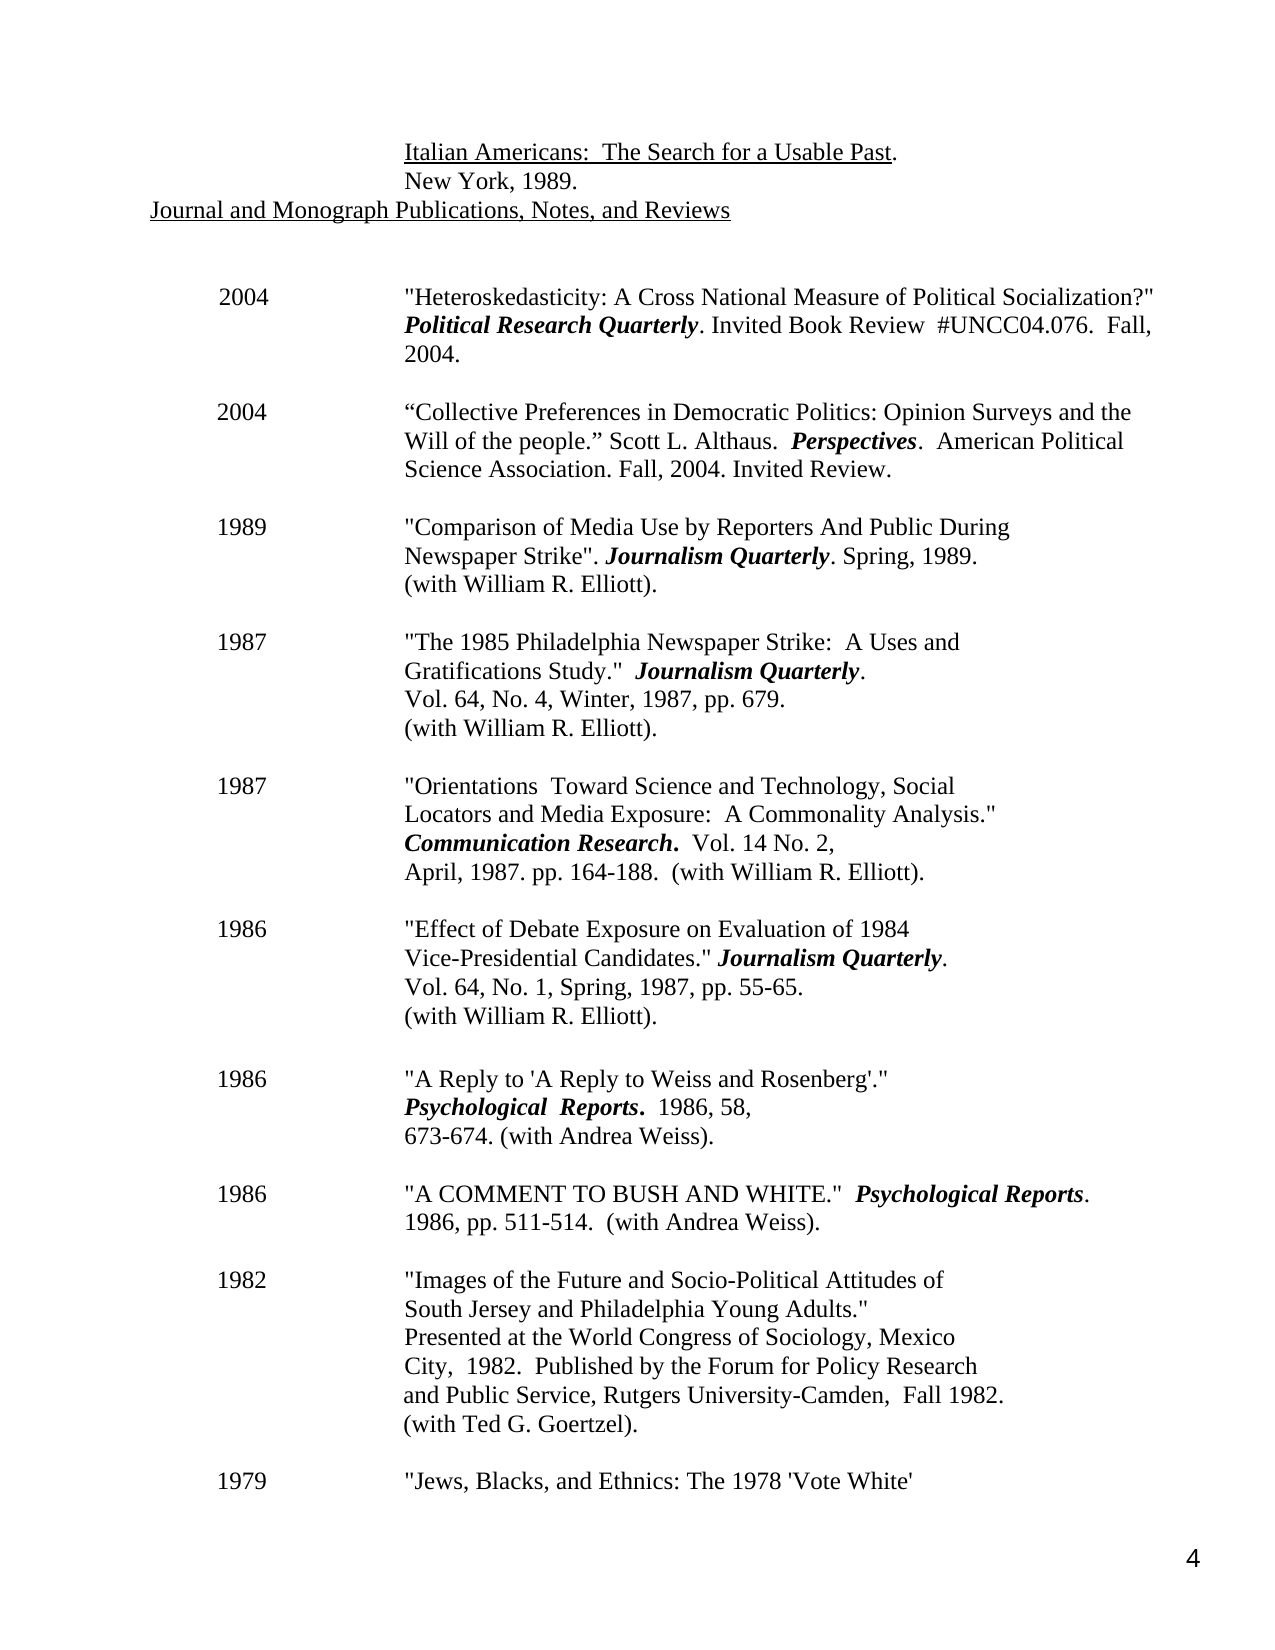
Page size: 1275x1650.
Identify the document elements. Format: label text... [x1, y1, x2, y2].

text Psychological Reports. 1986, 58, [150, 1092, 1158, 1121]
text Vol. 64, No. 4, Winter, 1987, pp. 679. [150, 684, 1158, 713]
text (with William R. Elliott). [150, 569, 1158, 598]
text Communication Research. Vol. 14 No. 2, [150, 828, 1158, 857]
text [150, 137, 1158, 166]
text 1986 "A Reply to 'A Reply to Weiss and Rosenberg'." [150, 1064, 1158, 1092]
text 2004 “Collective Preferences in Democratic Politics: Opinion Surveys and the Will of the people.” Scott L. Althaus. Perspectives. American Political Science Association. Fall, 2004. Invited Review. [150, 397, 1158, 483]
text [150, 1466, 1158, 1495]
text New York, 1989. [150, 166, 1158, 195]
text 673-674. (with Andrea Weiss). [150, 1121, 1158, 1150]
text 1989 "Comparison of Media Use by Reporters And Public During Newspaper Strike". Journalism Quarterly. Spring, 1989. [150, 512, 1158, 569]
text 1986 "Effect of Debate Exposure on Evaluation of 1984 [150, 914, 1158, 943]
text and Public Service, Rutgers University-Camden, Fall 1982. (with Ted G. Goertzel). [403, 1380, 1158, 1437]
text 1982 "Images of the Future and Socio-Political Attitudes of South Jersey and Philadelphia Young Adults." Presented at the World Congress of City, 1982. Published by the Forum for Policy Research [150, 1265, 1158, 1380]
text Locators and Media Exposure: A Commonality Analysis." [150, 799, 1158, 828]
text 1987 "Orientations Toward Science and Technology, Social [150, 771, 1158, 799]
text Vice-Presidential Candidates." Journalism Quarterly. [150, 943, 1158, 972]
text (with William R. Elliott). [150, 713, 1158, 742]
text 1987 "The 1985 Newspaper Strike: A Uses and [150, 627, 1158, 656]
text (with William R. Elliott). [150, 1001, 1158, 1029]
text 1986 "A COMMENT TO BUSH AND WHITE." Psychological Reports. 1986, pp. 511-514. (with Andrea Weiss). [150, 1179, 1158, 1236]
text Journal and Monograph Publications, Notes, and Reviews [150, 195, 1158, 224]
text 2004 "Heteroskedasticity: A Cross National Measure of Political Socialization?" Political Research Quarterly. Invited Book Review #UNCC04.076. Fall, 2004. [187, 282, 1209, 368]
text Vol. 64, No. 1, Spring, 1987, pp. 55-65. [150, 972, 1158, 1001]
text April, 1987. pp. 164-188. (with William R. Elliott). [150, 857, 1158, 886]
text Gratifications Study." Journalism Quarterly. [150, 656, 1158, 684]
